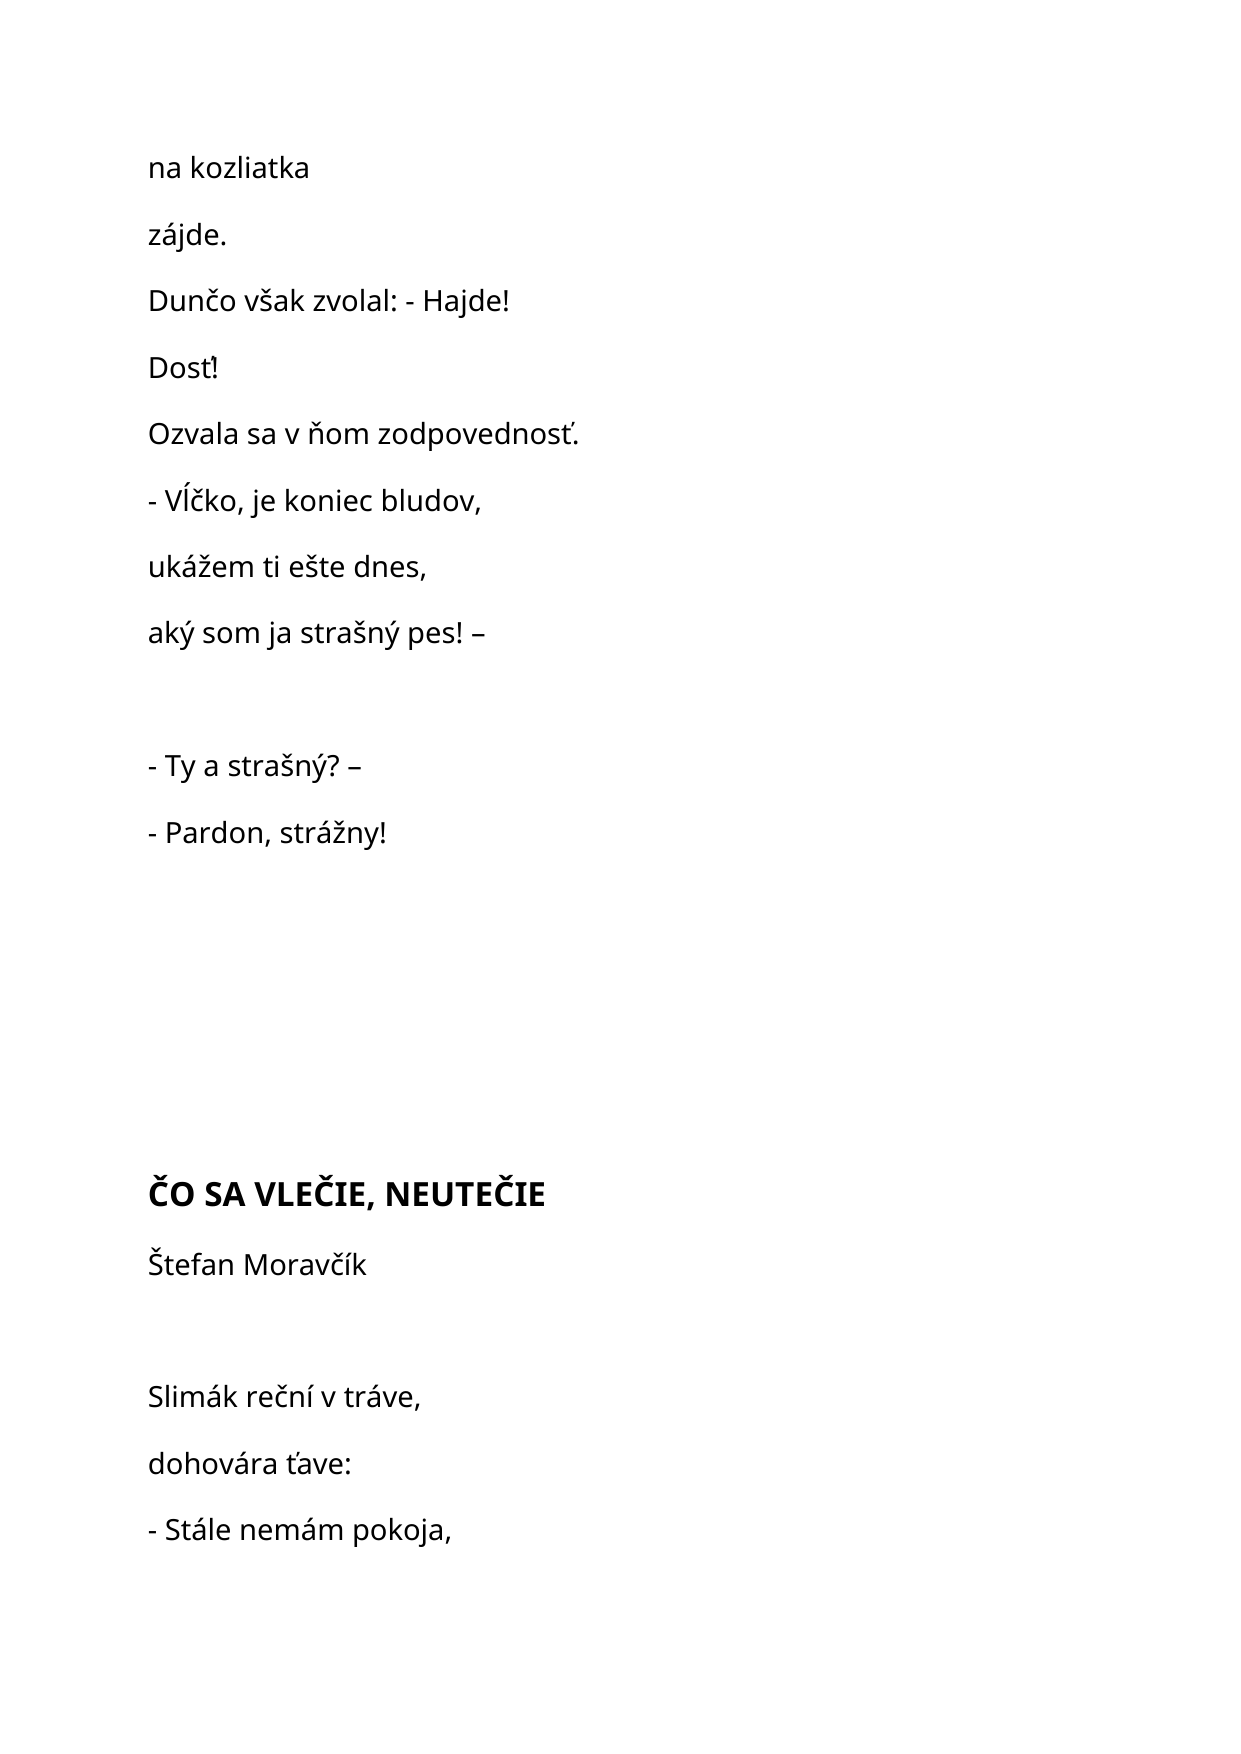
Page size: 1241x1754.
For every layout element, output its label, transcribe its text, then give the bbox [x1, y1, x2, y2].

text ČO SA VLEČIE, NEUTEČIE [148, 1171, 1093, 1216]
text - Ty a strašný? – [148, 746, 1093, 785]
text dohovára ťave: [148, 1443, 1093, 1483]
text Ozvala sa v ňom zodpovednosť. [148, 413, 1093, 453]
text - Vĺčko, je koniec bludov, [148, 480, 1093, 519]
text Slimák reční v tráve, [148, 1377, 1093, 1416]
text - Stále nemám pokoja, [148, 1509, 1093, 1549]
text aký som ja strašný pes! – [148, 613, 1093, 652]
text Dunčo však zvolal: - Hajde! [148, 281, 1093, 320]
text ukážem ti ešte dnes, [148, 546, 1093, 586]
text na kozliatka [148, 148, 1093, 187]
text Dosť! [148, 347, 1093, 387]
text - Pardon, strážny! [148, 812, 1093, 852]
text Štefan Moravčík [148, 1244, 1093, 1283]
text zájde. [148, 214, 1093, 254]
